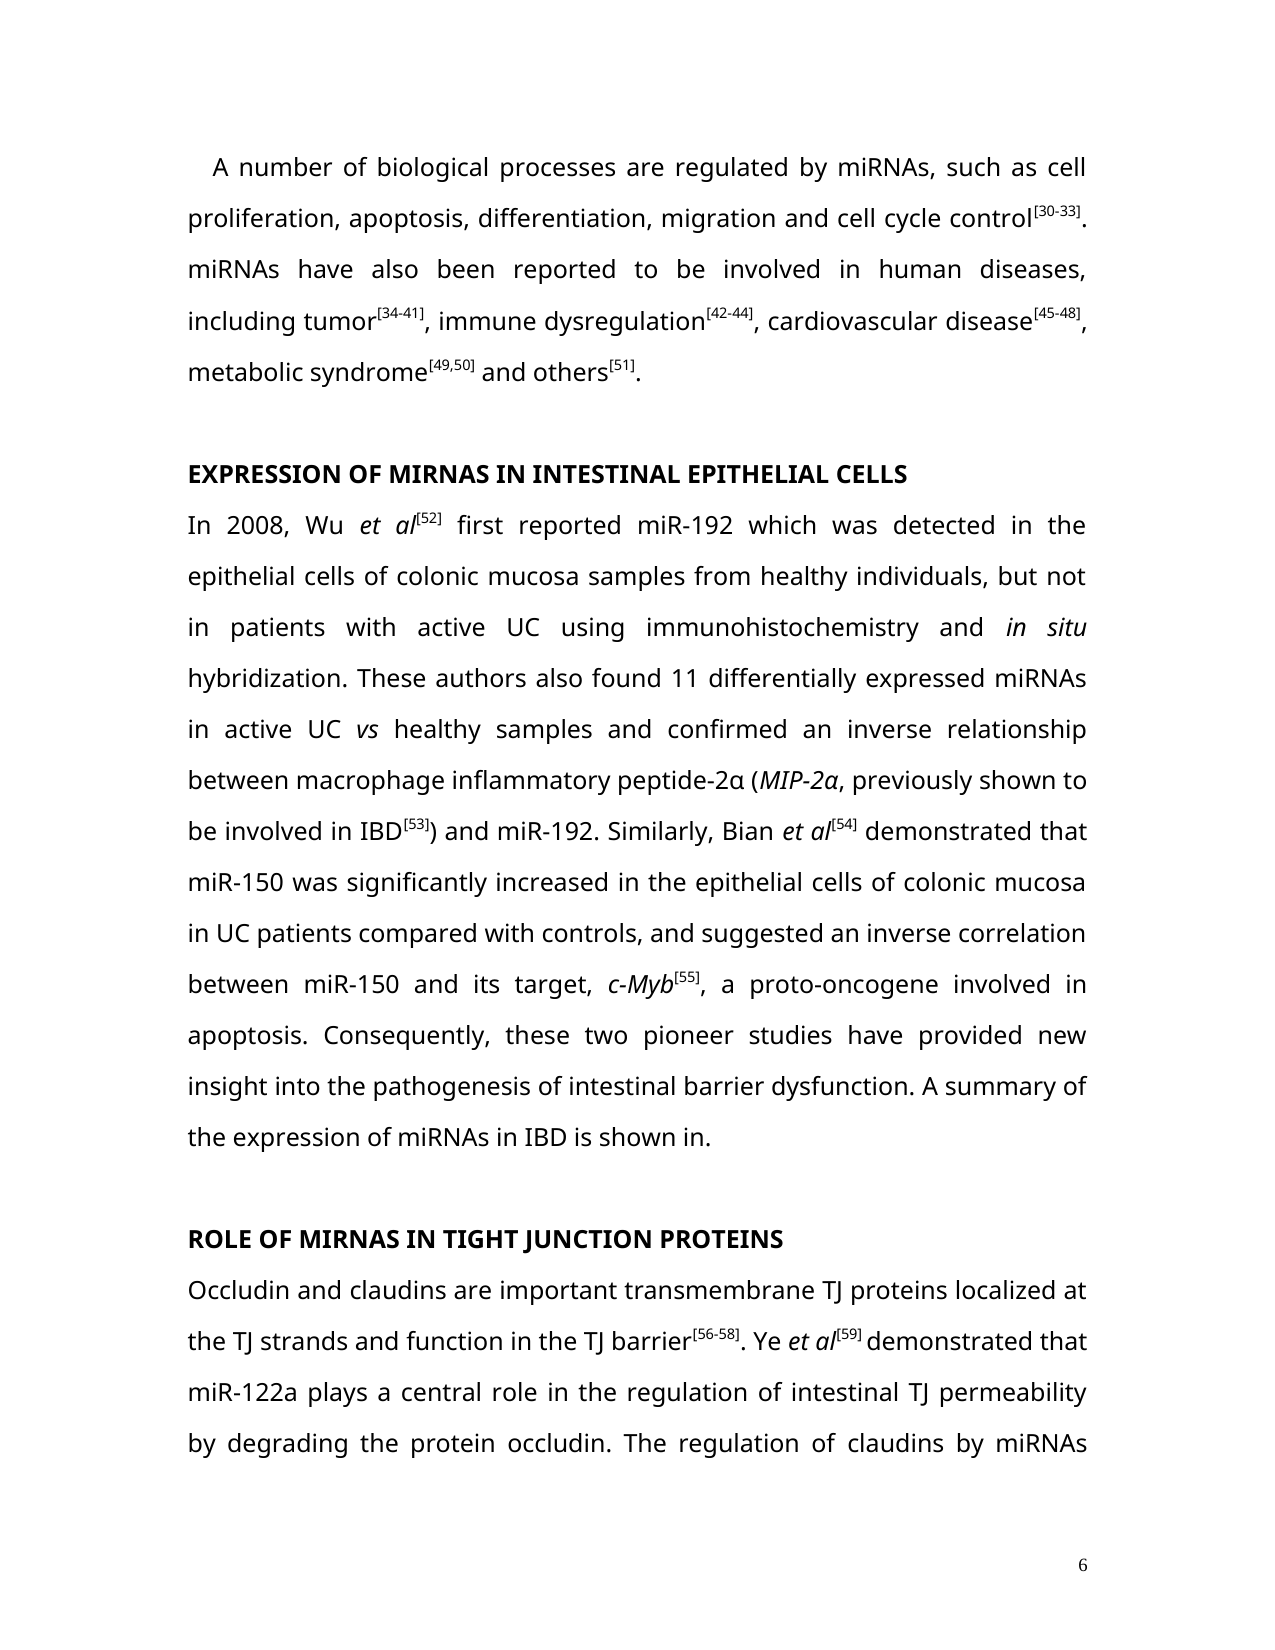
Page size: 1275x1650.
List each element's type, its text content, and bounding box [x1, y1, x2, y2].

text EXPRESSION OF MIRNAS IN INTESTINAL EPITHELIAL CELLS [187, 456, 1087, 490]
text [187, 1273, 1087, 1460]
text In 2008, Wu et al[52] first reported miR-192 which was detected in the epithelial cells of colonic mucosa samples from healthy individuals, but not in patients with active UC using immunohistochemistry and in situ hybridization. These authors also found 11 differentially expressed miRNAs in active UC vs healthy samples and confirmed an inverse relationship between macrophage inflammatory peptide-2α (MIP-2α, previously shown to be involved in IBD[53]) and miR-192. Similarly, Bian et al[54] demonstrated that miR-150 was significantly increased in the epithelial cells of colonic mucosa in UC patients compared with controls, and suggested an inverse correlation between miR-150 and its target, c-Myb[55], a proto-oncogene involved in apoptosis. Consequently, these two pioneer studies have provided new insight into the pathogenesis of intestinal barrier dysfunction. A summary of the expression of miRNAs in IBD is shown in. [187, 507, 1087, 1154]
text ROLE OF MIRNAS IN TIGHT JUNCTION PROTEINS [187, 1222, 1087, 1256]
text A number of biological processes are regulated by miRNAs, such as cell proliferation, apoptosis, differentiation, migration and cell cycle control[30-33]. miRNAs have also been reported to be involved in human diseases, including tumor[34-41], immune dysregulation[42-44], cardiovascular disease[45-48], metabolic syndrome[49,50] and others[51]. [187, 150, 1087, 388]
